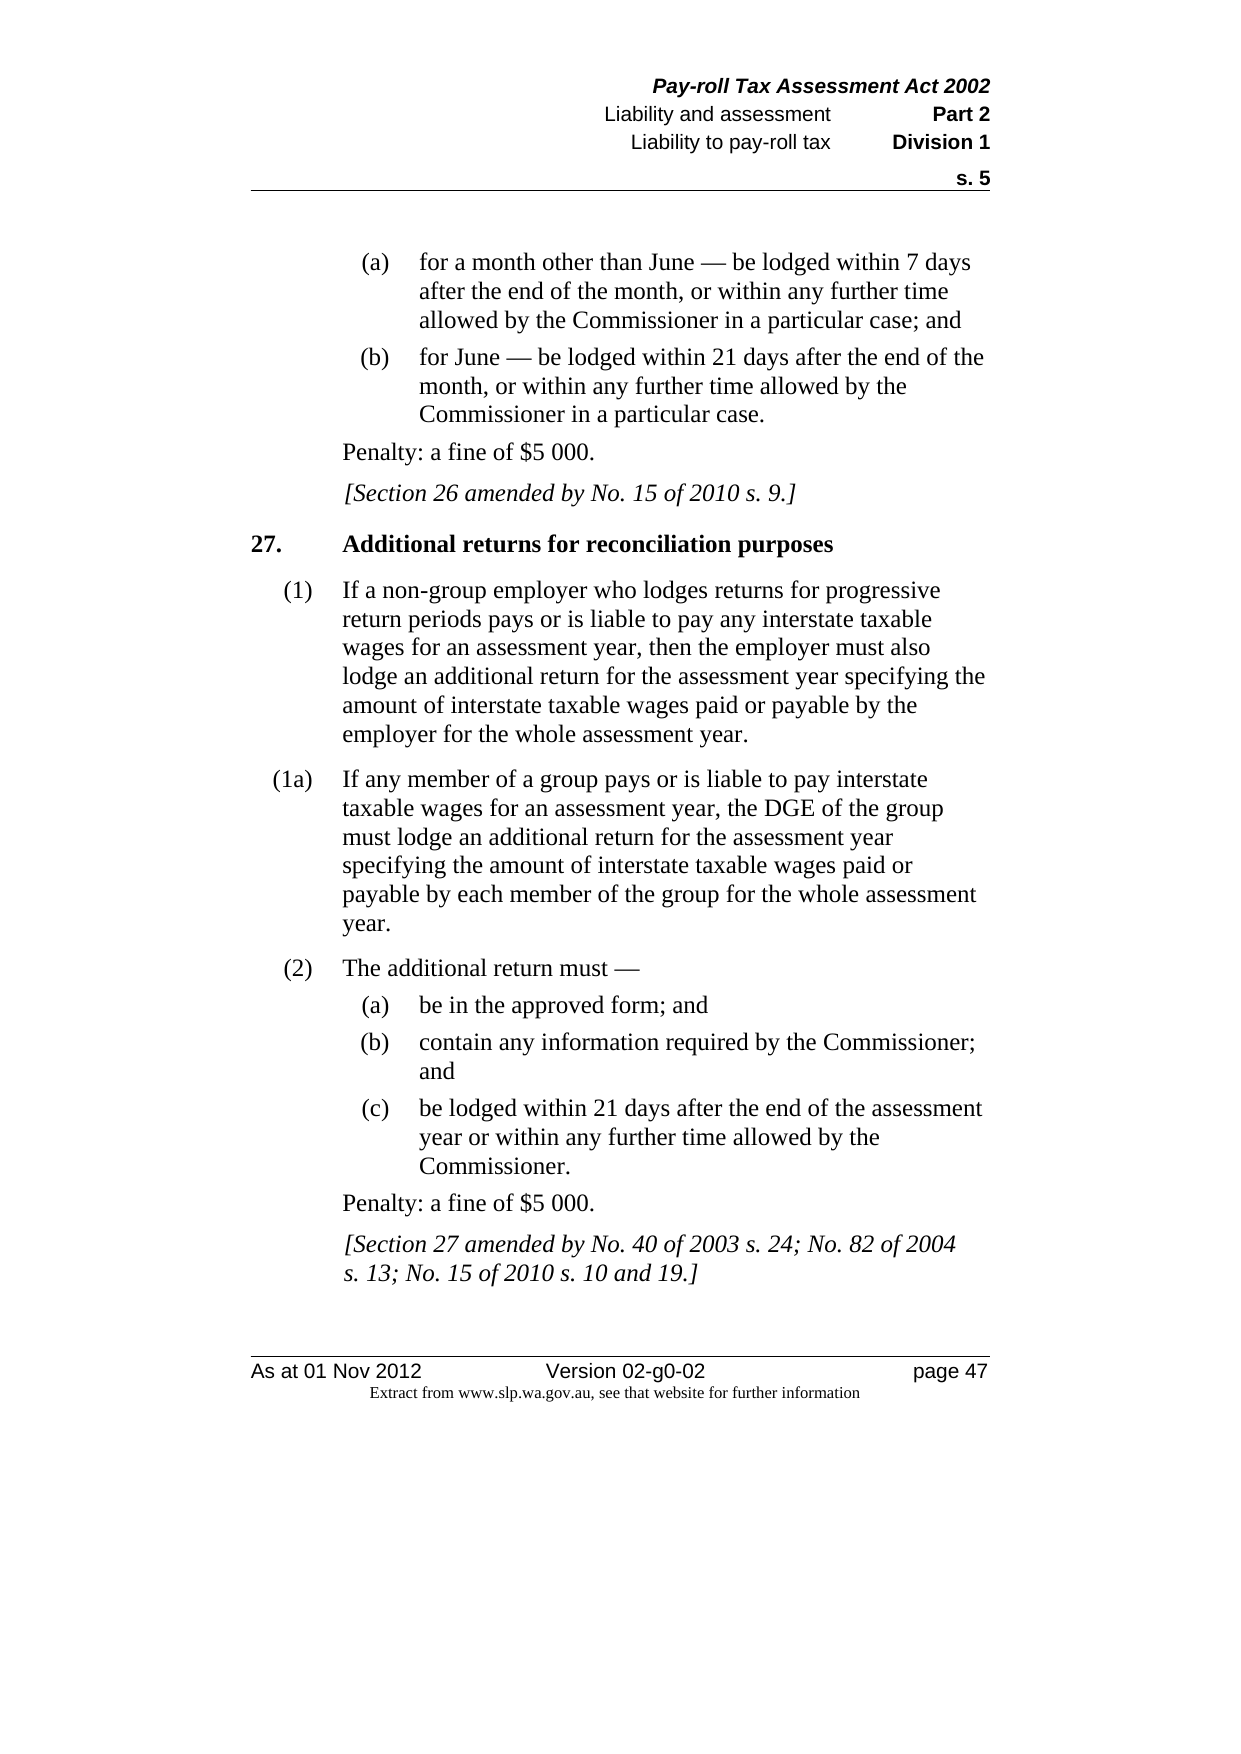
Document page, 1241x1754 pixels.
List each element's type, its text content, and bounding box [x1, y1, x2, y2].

text (a) be in the approved form; and [251, 990, 990, 1019]
text [Section 26 amended by No. 15 of 2010 s. 9.] [251, 478, 990, 507]
text (b) for June — be lodged within 21 days after the end of the month, or within any further time allowed by the Commissioner in a particular case. [251, 342, 990, 428]
text (1) If a non-group employer who lodges returns for progressive return periods pays or is liable to pay any interstate taxable wages for an assessment year, then the employer must also lodge an additional return for the assessment year specifying the amount of interstate taxable wages paid or payable by the employer for the whole assessment year. [251, 575, 990, 747]
text [Section 27 amended by No. 40 of 2003 s. 24; No. 82 of 2004 s. 13; No. 15 of 2010 s. 10 and 19.] [251, 1229, 990, 1287]
text (2) The additional return must — [251, 953, 990, 982]
text (a) for a month other than June — be lodged within 7 days after the end of the month, or within any further time allowed by the Commissioner in a particular case; and [251, 247, 990, 334]
subtitle 27. Additional returns for reconciliation purposes [251, 529, 990, 558]
text Penalty: a fine of $5 000. [251, 437, 990, 465]
text (1a) If any member of a group pays or is liable to pay interstate taxable wages for an assessment year, the DGE of the group must lodge an additional return for the assessment year specifying the amount of interstate taxable wages paid or payable by each member of the group for the whole assessment year. [251, 764, 990, 937]
text (b) contain any information required by the Commissioner; and [251, 1027, 990, 1085]
text (c) be lodged within 21 days after the end of the assessment year or within any further time allowed by the Commissioner. [251, 1093, 990, 1179]
text Penalty: a fine of $5 000. [251, 1188, 990, 1217]
